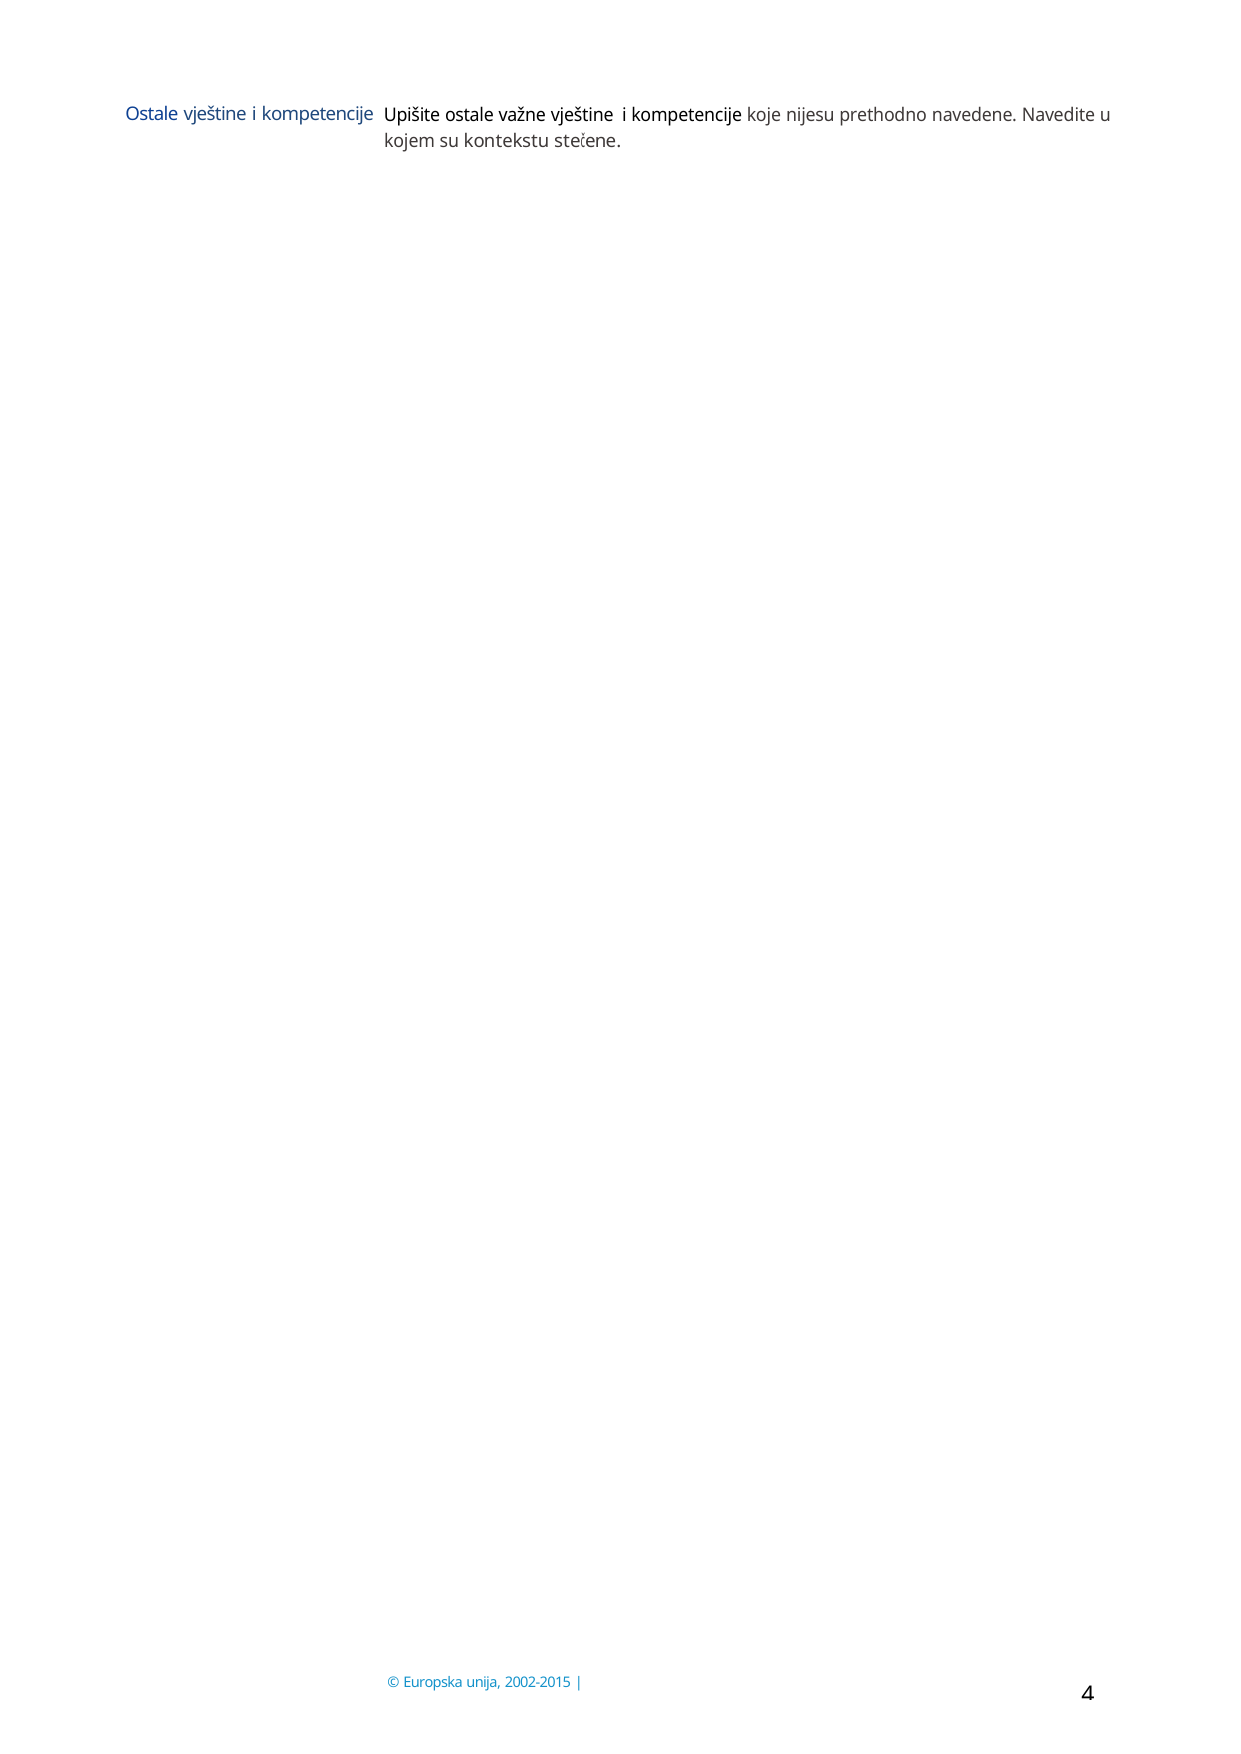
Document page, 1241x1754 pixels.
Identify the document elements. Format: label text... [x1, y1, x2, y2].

text Ostale vještine i kompetencije Upišite ostale važne vještine i kompetencije koje nijesu prethodno navedene. Navedite u kojem su kontekstu stečene. [125, 100, 1142, 152]
